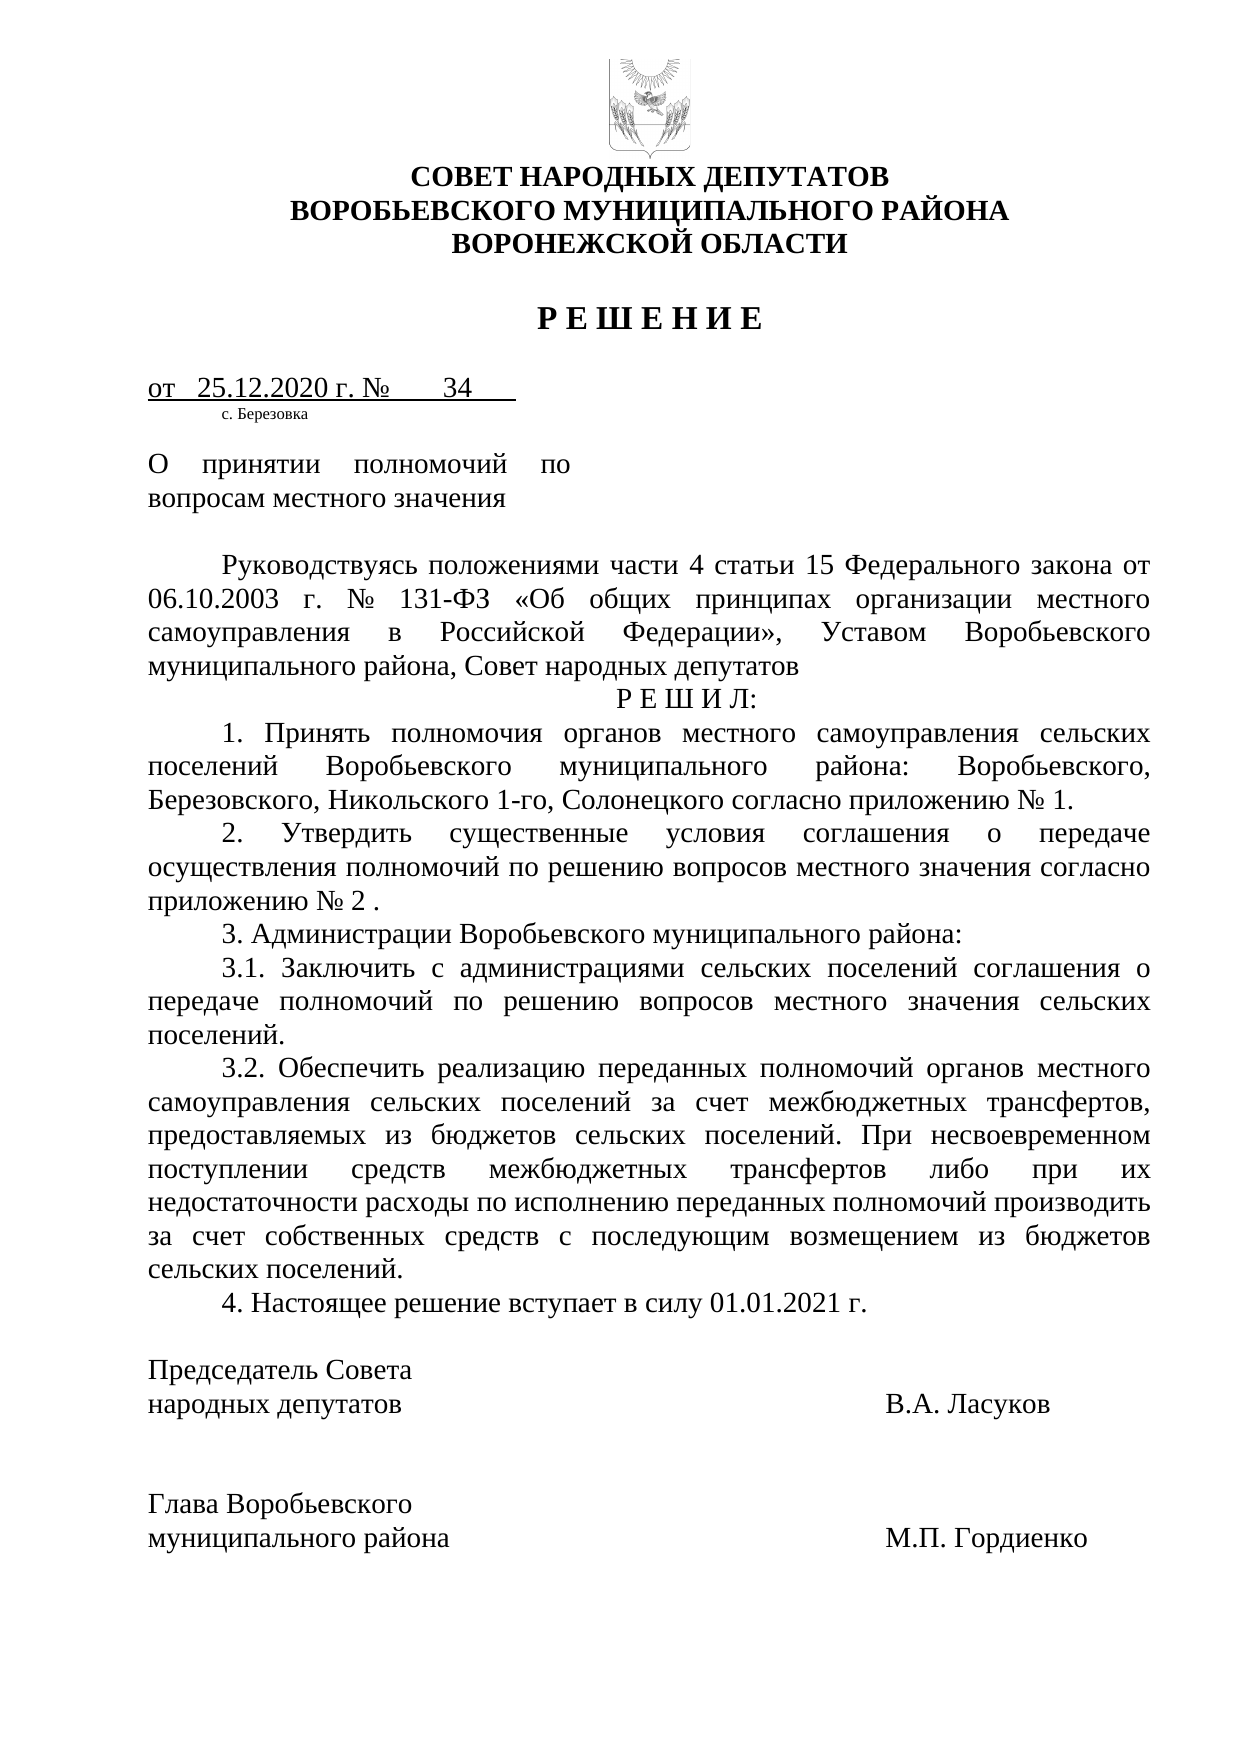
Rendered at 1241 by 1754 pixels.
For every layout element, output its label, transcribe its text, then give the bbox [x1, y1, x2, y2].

text СОВЕТ НАРОДНЫХ ДЕПУТАТОВ [148, 159, 1152, 193]
text от 25.12.2020 г. № 34 [148, 370, 1152, 403]
text 1. Принять полномочия органов местного самоуправления сельских поселений Воробьевского муниципального района: Воробьевского, Березовского, Никольского 1-го, Солонецкого согласно приложению № 1. [148, 715, 1152, 816]
text 3. Администрации Воробьевского муниципального района: [148, 916, 1152, 950]
picture [609, 59, 691, 159]
text муниципального района М.П. Гордиенко [148, 1520, 1152, 1587]
text Воробьевского муниципального района [148, 193, 1152, 226]
text Р Е Ш И Л: [148, 681, 1152, 715]
text Глава Воробьевского [148, 1486, 1152, 1520]
text 2. Утвердить существенные условия соглашения о передаче осуществления полномочий по решению вопросов местного значения согласно приложению № 2 . [148, 816, 1152, 916]
text народных депутатов В.А. Ласуков [148, 1386, 1152, 1419]
text 3.2. Обеспечить реализацию переданных полномочий органов местного самоуправления сельских поселений за счет межбюджетных трансфертов, предоставляемых из бюджетов сельских поселений. При несвоевременном поступлении средств межбюджетных трансфертов либо при их недостаточности расходы по исполнению переданных полномочий производить за счет собственных средств с последующим возмещением из бюджетов сельских поселений. [148, 1050, 1152, 1285]
text Руководствуясь положениями части 4 статьи 15 Федерального закона от 06.10.2003 г. № 131-ФЗ «Об общих принципах организации местного самоуправления в Российской Федерации», Уставом Воробьевского муниципального района, Совет народных депутатов [148, 547, 1152, 681]
text 3.1. Заключить с администрациями сельских поселений соглашения о передаче полномочий по решению вопросов местного значения сельских поселений. [148, 950, 1152, 1050]
text Председатель Совета [148, 1352, 1152, 1386]
text с. Березовка [148, 403, 1152, 423]
text О принятии полномочий по вопросам местного значения [148, 447, 571, 514]
text Р Е Ш Е Н И Е [148, 298, 1152, 336]
text ВОРОНЕЖСКОЙ ОБЛАСТИ [148, 226, 1152, 260]
text 4. Настоящее решение вступает в силу 01.01.2021 г. [148, 1285, 1152, 1319]
